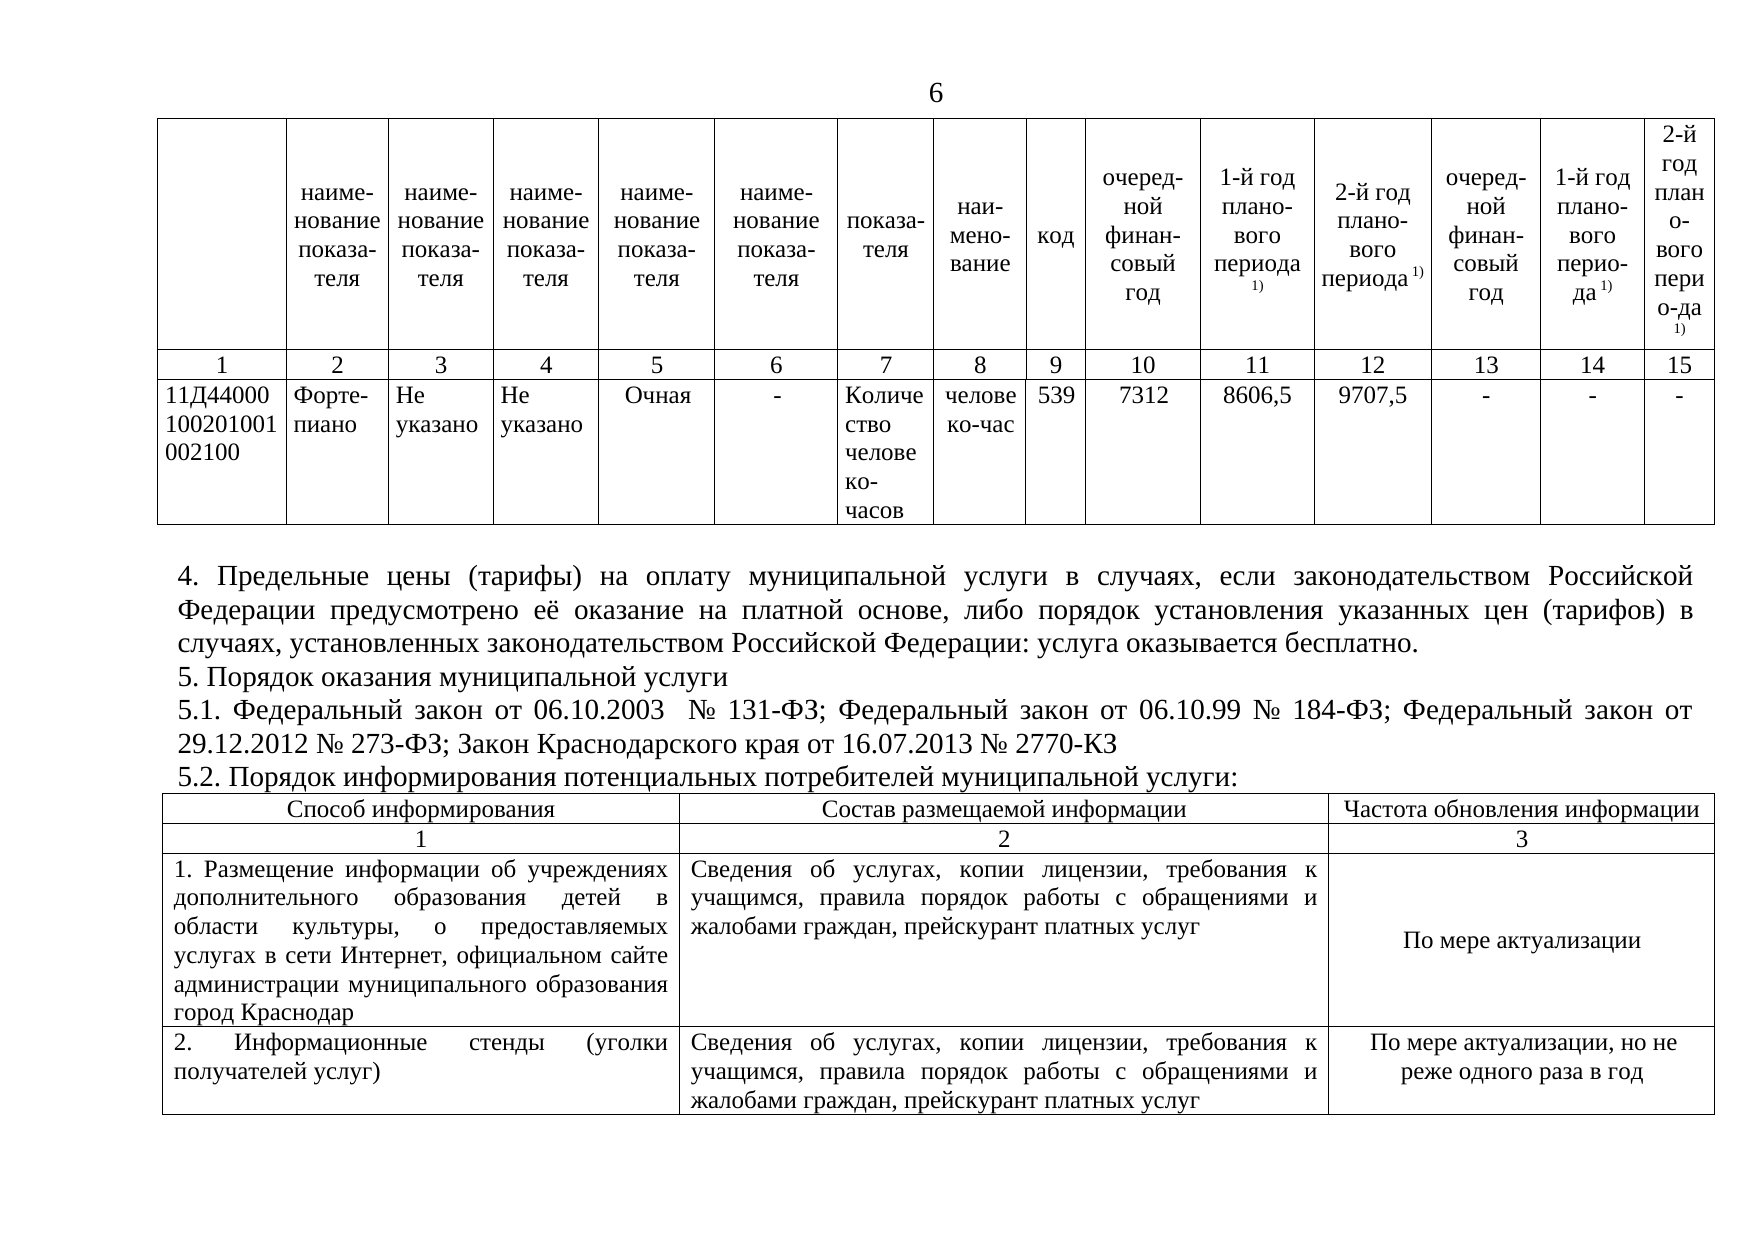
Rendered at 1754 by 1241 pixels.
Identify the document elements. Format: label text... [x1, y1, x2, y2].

table_cell 15 [1645, 350, 1714, 379]
table_cell человеко-час [934, 380, 1025, 524]
table_cell 1 [163, 824, 679, 853]
table_cell 1-й год плано-вого перио-да 1) [1541, 119, 1644, 349]
table_cell 6 [715, 350, 837, 379]
table_cell 7312 [1086, 380, 1200, 524]
table_cell 2 [680, 824, 1328, 853]
table_cell 9707,5 [1315, 380, 1431, 524]
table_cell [838, 119, 933, 349]
table_cell 7 [838, 350, 933, 379]
table_cell наиме-нование показа-теля [715, 119, 837, 349]
table_cell 1 [158, 350, 286, 379]
table_cell - [715, 380, 837, 524]
table_cell 2-й год плано-вого периода 1) [1315, 119, 1431, 349]
table_cell наиме-нование показа-теля [599, 119, 714, 349]
text 5.1. Федеральный закон от 06.10.2003 № 131-ФЗ; Федеральный закон от 06.10.99 № 184-ФЗ; Федеральный закон от 29.12.2012 № 273-ФЗ; Закон Краснодарского края от 16.07.2013 № 2770-КЗ [177, 692, 1695, 759]
table_cell 5 [599, 350, 714, 379]
table_cell 14 [1541, 350, 1644, 379]
table_cell 8 [934, 350, 1026, 379]
table_cell Сведения об услугах, копии лицензии, требования к учащимся, правила порядок работы с обращениями и жалобами граждан, прейскурант платных услуг [680, 854, 1328, 1026]
table_cell 2 [287, 350, 388, 379]
table_cell 2-й год плано-вого перио-да 1) [1645, 119, 1714, 349]
text 5.2. Порядок информирования потенциальных потребителей муниципальной услуги: [177, 759, 1695, 793]
table_cell 10 [1086, 350, 1200, 379]
table_cell 12 [1315, 350, 1431, 379]
table_cell Не указано [494, 380, 598, 524]
table_cell очеред-ной финан-совый год [1432, 119, 1540, 349]
table_cell - [1541, 380, 1644, 524]
table_cell наиме-нование показа-теля [494, 119, 598, 349]
text 4. Предельные цены (тарифы) на оплату муниципальной услуги в случаях, если законодательством Российской Федерации предусмотрено её оказание на платной основе, либо порядок установления указанных цен (тарифов) в случаях, установленных законодательством Российской Федерации: услуга оказывается бесплатно. [177, 558, 1695, 659]
table_cell 1-й год плано-вого периода 1) [1201, 119, 1314, 349]
table_cell наиме-нование показа-теля [389, 119, 493, 349]
table_cell 3 [1329, 824, 1714, 853]
table_cell Количество человеко-часов [838, 380, 933, 524]
table_cell 1. Размещение информации об учреждениях дополнительного образования детей в области культуры, о предоставляемых услугах в сети Интернет, официальном сайте администрации муниципального образования город Краснодар [163, 854, 679, 1026]
table_cell 3 [389, 350, 493, 379]
table_cell По мере актуализации, но не реже одного раза в год [1329, 1027, 1714, 1113]
table_cell 11 [1201, 350, 1314, 379]
table_cell очеред-ной финан- совый год [1086, 119, 1200, 349]
table_cell Форте-пиано [287, 380, 388, 524]
table_cell 539 [1026, 380, 1085, 524]
table_cell 13 [1432, 350, 1540, 379]
table_header Состав размещаемой информации [680, 794, 1328, 823]
table_cell 11Д44000100201001002100 [158, 380, 286, 524]
table_cell 8606,5 [1201, 380, 1314, 524]
table_cell 9 [1027, 350, 1085, 379]
table_header Способ информирования [163, 794, 679, 823]
table_cell наиме-нование показа-теля [287, 119, 388, 349]
table_cell - [1432, 380, 1540, 524]
text 5. Порядок оказания муниципальной услуги [177, 659, 1695, 692]
table_cell 4 [494, 350, 598, 379]
table_cell - [1645, 380, 1714, 524]
table_cell Очная [599, 380, 714, 524]
table_cell Не указано [389, 380, 493, 524]
table_cell 2. Информационные стенды (уголки получателей услуг) [163, 1027, 679, 1113]
table_cell Сведения об услугах, копии лицензии, требования к учащимся, правила порядок работы с обращениями и жалобами граждан, прейскурант платных услуг [680, 1027, 1328, 1113]
table_cell наи-мено-вание [934, 119, 1026, 349]
table_header Частота обновления информации [1329, 794, 1714, 823]
table_cell код [1027, 119, 1085, 349]
table_cell По мере актуализации [1329, 854, 1714, 1026]
